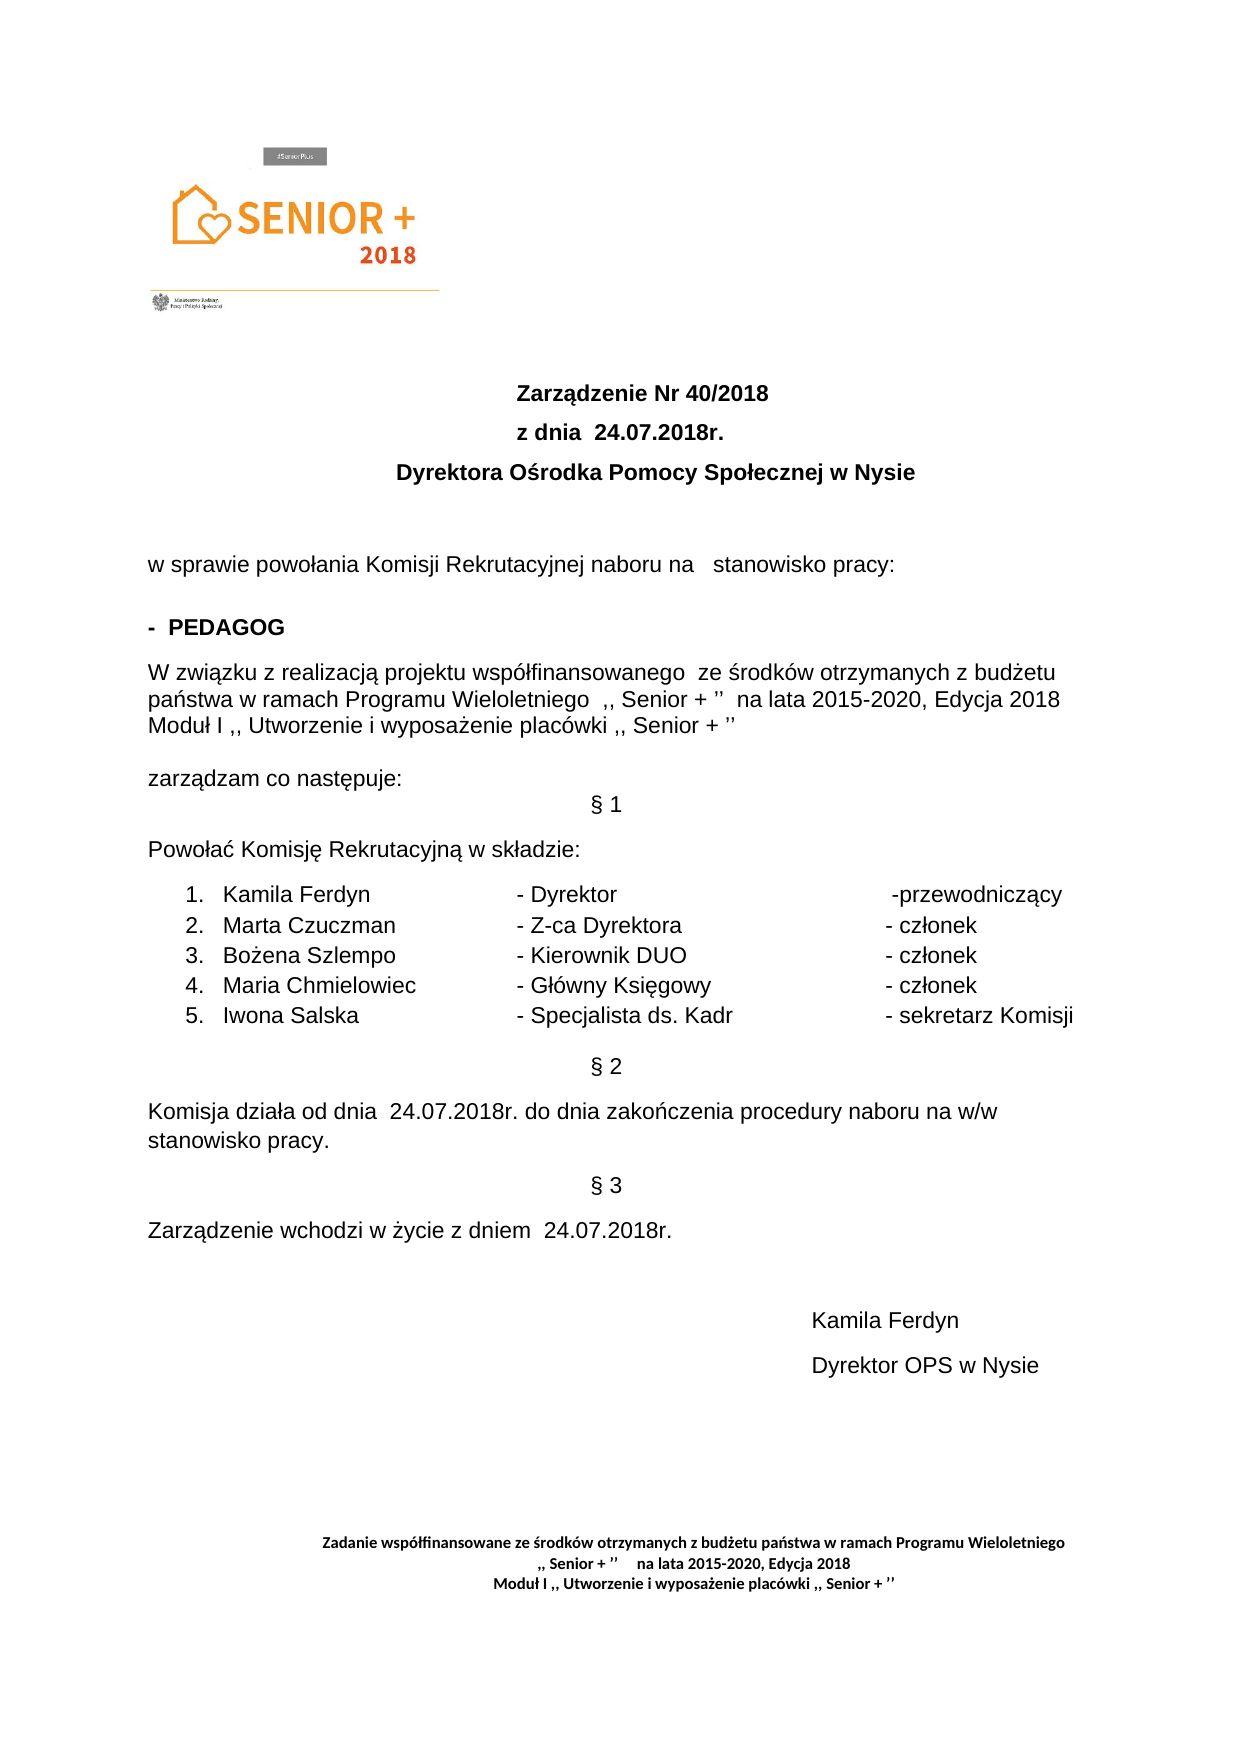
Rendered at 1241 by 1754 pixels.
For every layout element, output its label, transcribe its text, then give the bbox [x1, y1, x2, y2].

list Bożena Szlempo - Kierownik DUO - członek [185, 942, 1093, 968]
picture [147, 147, 443, 314]
text z dnia 24.07.2018r. [443, 419, 1093, 445]
text Zadanie współfinansowane ze środków otrzymanych z budżetu państwa w ramach Programu Wieloletniego ,, Senior + ’’ na lata 2015-2020, Edycja 2018 Moduł I ,, Utworzenie i wyposażenie placówki ,, Senior + ’’ [295, 1533, 1093, 1594]
list Marta Czuczman - Z-ca Dyrektora - członek [185, 912, 1093, 938]
text W związku z realizacją projektu współfinansowanego ze środków otrzymanych z budżetu państwa w ramach Programu Wieloletniego ,, Senior + ’’ na lata 2015-2020, Edycja 2018 Moduł I ,, Utworzenie i wyposażenie placówki ,, Senior + ’’ [148, 659, 1093, 738]
text § 1 [148, 791, 1093, 817]
text Komisja działa od dnia 24.07.2018r. do dnia zakończenia procedury naboru na w/w stanowisko pracy. [148, 1098, 1093, 1153]
text Kamila Ferdyn [148, 1307, 1093, 1333]
text Powołać Komisję Rekrutacyjną w składzie: [148, 836, 1093, 863]
text § 3 [148, 1172, 1093, 1198]
text § 2 [148, 1053, 1093, 1079]
list Kamila Ferdyn - Dyrektor -przewodniczący [185, 881, 1093, 908]
list Iwona Salska - Specjalista ds. Kadr - sekretarz Komisji [185, 1002, 1093, 1028]
text Dyrektor OPS w Nysie [148, 1352, 1093, 1379]
text zarządzam co następuje: [148, 765, 1093, 791]
text Zarządzenie Nr 40/2018 [443, 379, 1093, 406]
text - PEDAGOG [148, 614, 1093, 641]
text Dyrektora Ośrodka Pomocy Społecznej w Nysie [148, 458, 1093, 485]
text Zarządzenie wchodzi w życie z dniem 24.07.2018r. [148, 1217, 1093, 1243]
list Maria Chmielowiec - Główny Księgowy - członek [185, 972, 1093, 998]
text w sprawie powołania Komisji Rekrutacyjnej naboru na stanowisko pracy: [148, 551, 1093, 577]
